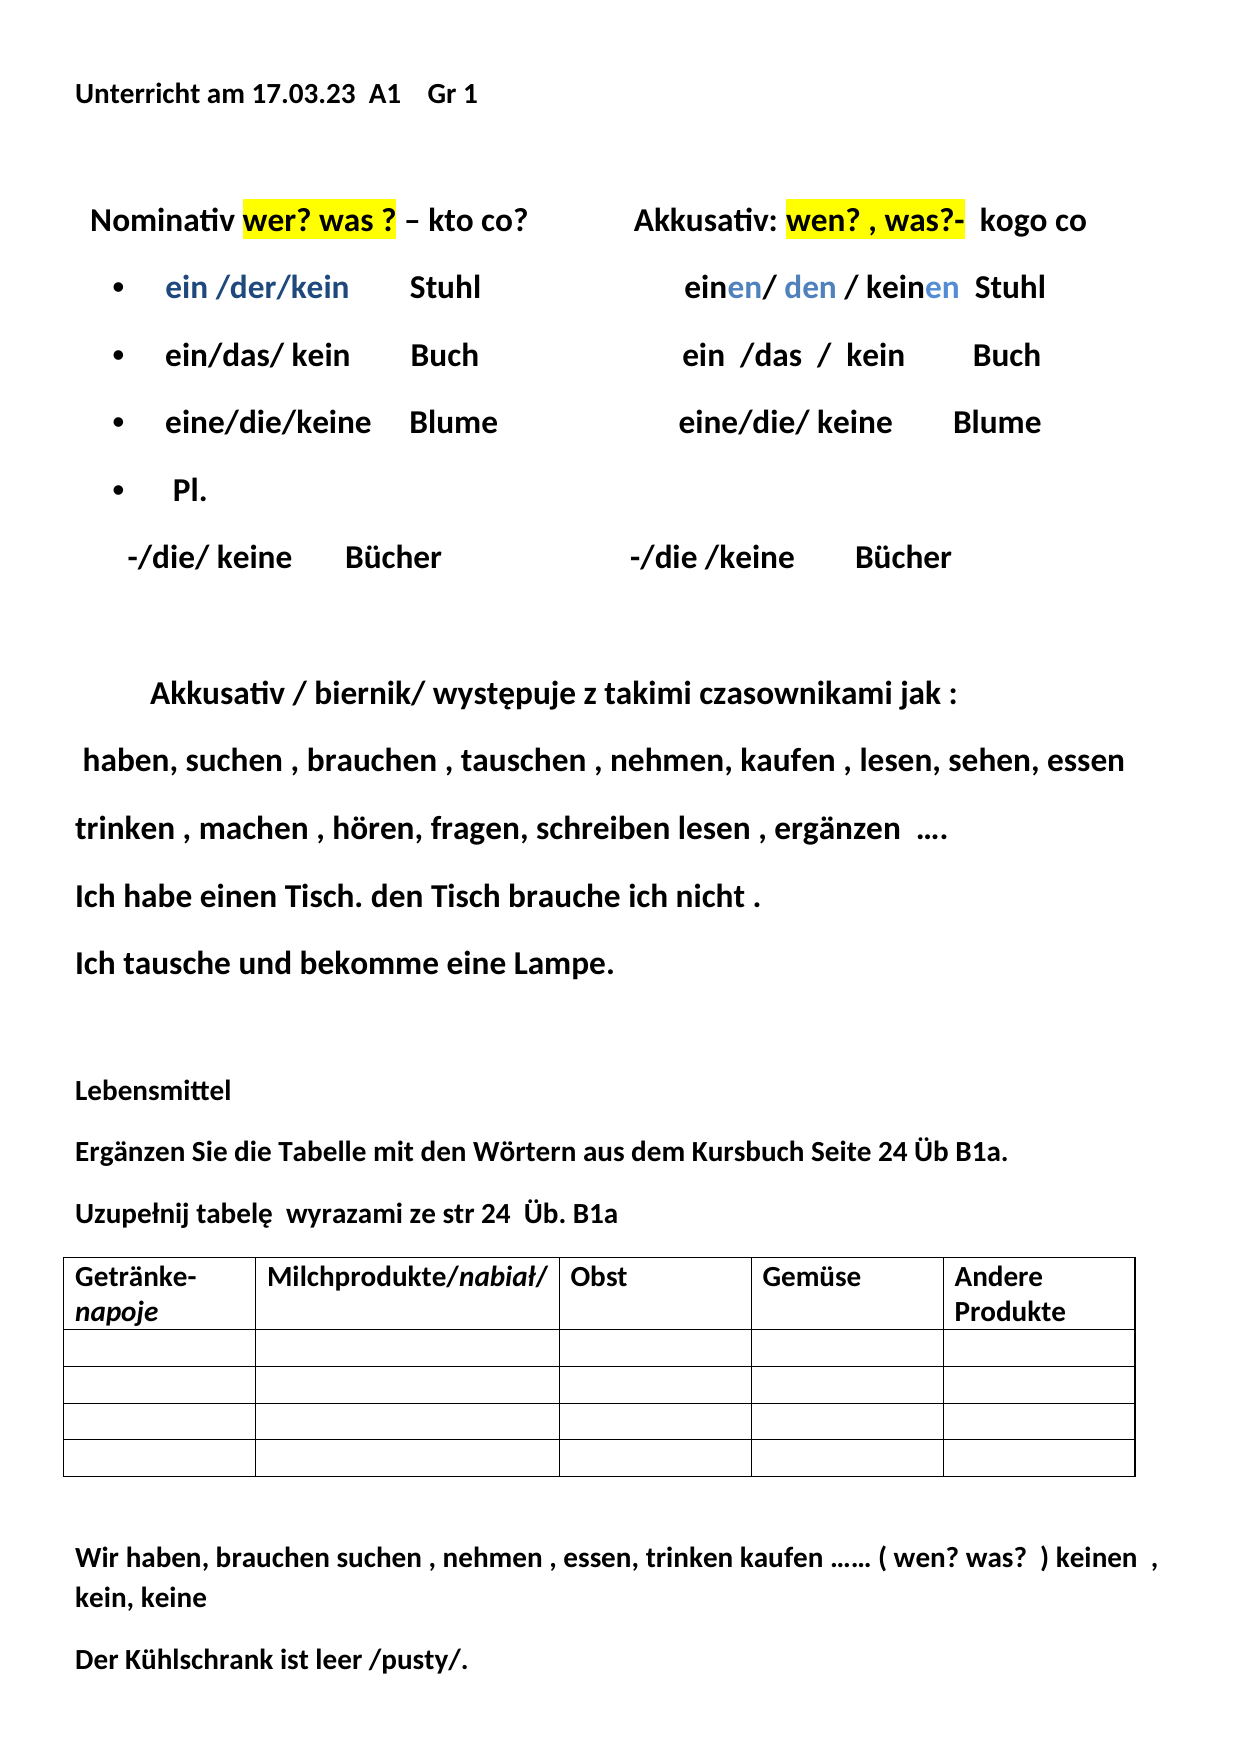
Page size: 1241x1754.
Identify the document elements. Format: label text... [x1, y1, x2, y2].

table_cell [256, 1367, 559, 1402]
table_cell [64, 1404, 255, 1439]
text -/die/ keine Bücher -/die /keine Bücher [112, 537, 1165, 577]
table_cell [560, 1440, 751, 1476]
table_cell [560, 1367, 751, 1402]
text Wir haben, brauchen suchen , nehmen , essen, trinken kaufen …… ( wen? was? ) keinen , kein, keine [75, 1539, 1165, 1615]
table_cell [944, 1440, 1134, 1476]
table_cell [752, 1330, 943, 1366]
table_header Gemüse [752, 1258, 943, 1329]
list Pl. [112, 469, 1165, 510]
table_header Milchprodukte/nabiał/ [256, 1258, 559, 1329]
table_cell [944, 1367, 1134, 1402]
table_cell [944, 1330, 1134, 1366]
text haben, suchen , brauchen , tauschen , nehmen, kaufen , lesen, sehen, essen [75, 739, 1165, 780]
table_cell [64, 1440, 255, 1476]
table_cell [944, 1404, 1134, 1439]
table_cell [64, 1367, 255, 1402]
text Nominativ wer? was ? – kto co? Akkusativ: wen? , was?- kogo co [75, 198, 1165, 239]
text Der Kühlschrank ist leer /pusty/. [75, 1641, 1165, 1677]
table_cell [752, 1404, 943, 1439]
text Ergänzen Sie die Tabelle mit den Wörtern aus dem Kursbuch Seite 24 Üb B1a. [75, 1133, 1165, 1169]
text Ich tausche und bekomme eine Lampe. [75, 942, 1165, 983]
list ein/das/ kein Buch ein /das / kein Buch [112, 334, 1165, 374]
text Unterricht am 17.03.23 A1 Gr 1 [75, 75, 1165, 111]
text Lebensmittel [75, 1072, 1165, 1107]
list eine/die/keine Blume eine/die/ keine Blume [112, 401, 1165, 442]
table_header Getränke-napoje [64, 1258, 255, 1329]
table_header Obst [560, 1258, 751, 1329]
table_cell [752, 1367, 943, 1402]
table_cell [560, 1404, 751, 1439]
list ein /der/kein Stuhl einen/ den / keinen Stuhl [112, 266, 1165, 307]
text Uzupełnij tabelę wyrazami ze str 24 Üb. B1a [75, 1195, 1165, 1231]
table_cell [256, 1404, 559, 1439]
table_cell [256, 1330, 559, 1366]
text trinken , machen , hören, fragen, schreiben lesen , ergänzen …. [75, 807, 1165, 848]
text Ich habe einen Tisch. den Tisch brauche ich nicht . [75, 874, 1165, 915]
table_header Andere Produkte [944, 1258, 1134, 1329]
table_cell [256, 1440, 559, 1476]
table_cell [64, 1330, 255, 1366]
table_cell [560, 1330, 751, 1366]
table_cell [752, 1440, 943, 1476]
text Akkusativ / biernik/ występuje z takimi czasownikami jak : [150, 672, 1165, 712]
